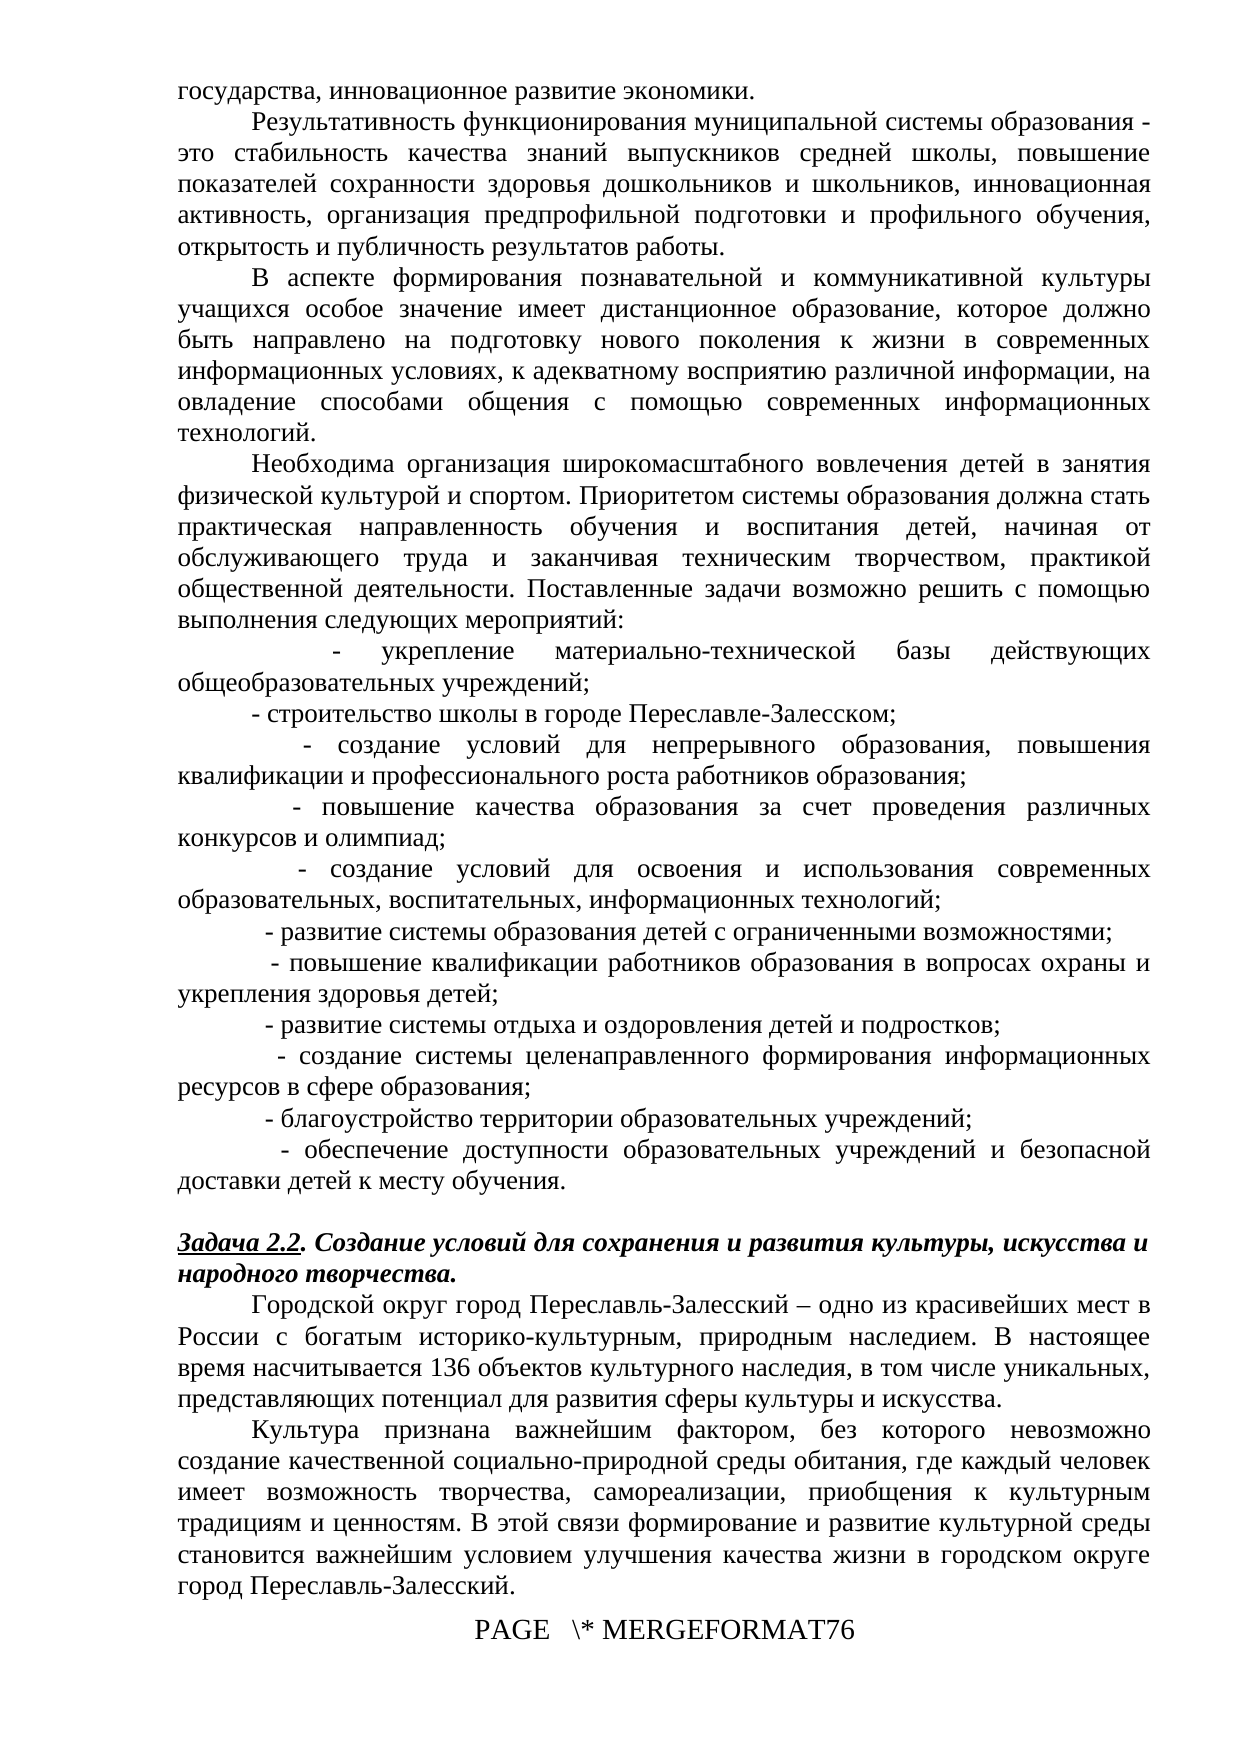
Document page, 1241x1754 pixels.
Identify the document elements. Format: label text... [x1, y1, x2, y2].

text - развитие системы отдыха и оздоровления детей и подростков; [177, 1008, 1152, 1039]
text - повышение качества образования за счет проведения различных конкурсов и олимпиад; [177, 790, 1152, 852]
text - благоустройство территории образовательных учреждений; [177, 1102, 1152, 1133]
text - развитие системы образования детей с ограниченными возможностями; [177, 915, 1152, 946]
text - создание системы целенаправленного формирования информационных ресурсов в сфере образования; [177, 1039, 1152, 1102]
text Необходима организация широкомасштабного вовлечения детей в занятия физической культурой и спортом. Приоритетом системы образования должна стать практическая направленность обучения и воспитания детей, начиная от обслуживающего труда и заканчивая техническим творчеством, практикой общественной деятельности. Поставленные задачи возможно решить с помощью выполнения следующих мероприятий: [177, 448, 1152, 634]
text Результативность функционирования муниципальной системы образования - это стабильность качества знаний выпускников средней школы, повышение показателей сохранности здоровья дошкольников и школьников, инновационная активность, организация предпрофильной подготовки и профильного обучения, открытость и публичность результатов работы. [177, 105, 1152, 261]
text Городской округ город Переславль-Залесский – одно из красивейших мест в России с богатым историко-культурным, природным наследием. В настоящее время насчитывается 136 объектов культурного наследия, в том числе уникальных, представляющих потенциал для развития сферы культуры и искусства. [177, 1288, 1152, 1413]
text - укрепление материально-технической базы действующих общеобразовательных учреждений; [177, 634, 1152, 697]
text Культура признана важнейшим фактором, без которого невозможно создание качественной социально-природной среды обитания, где каждый человек имеет возможность творчества, самореализации, приобщения к культурным традициям и ценностям. В этой связи формирование и развитие культурной среды становится важнейшим условием улучшения качества жизни в городском округе город Переславль-Залесский. [177, 1413, 1152, 1600]
text - обеспечение доступности образовательных учреждений и безопасной доставки детей к месту обучения. [177, 1133, 1152, 1195]
text В аспекте формирования познавательной и коммуникативной культуры учащихся особое значение имеет дистанционное образование, которое должно быть направлено на подготовку нового поколения к жизни в современных информационных условиях, к адекватному восприятию различной информации, на овладение способами общения с помощью современных информационных технологий. [177, 261, 1152, 448]
text - строительство школы в городе Переславле-Залесском; [177, 697, 1152, 728]
text Задача 2.2. Создание условий для сохранения и развития культуры, искусства и народного творчества. [177, 1226, 1152, 1288]
text - создание условий для освоения и использования современных образовательных, воспитательных, информационных технологий; [177, 852, 1152, 915]
text - создание условий для непрерывного образования, повышения квалификации и профессионального роста работников образования; [177, 728, 1152, 790]
text - повышение квалификации работников образования в вопросах охраны и укрепления здоровья детей; [177, 946, 1152, 1008]
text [177, 74, 1152, 105]
